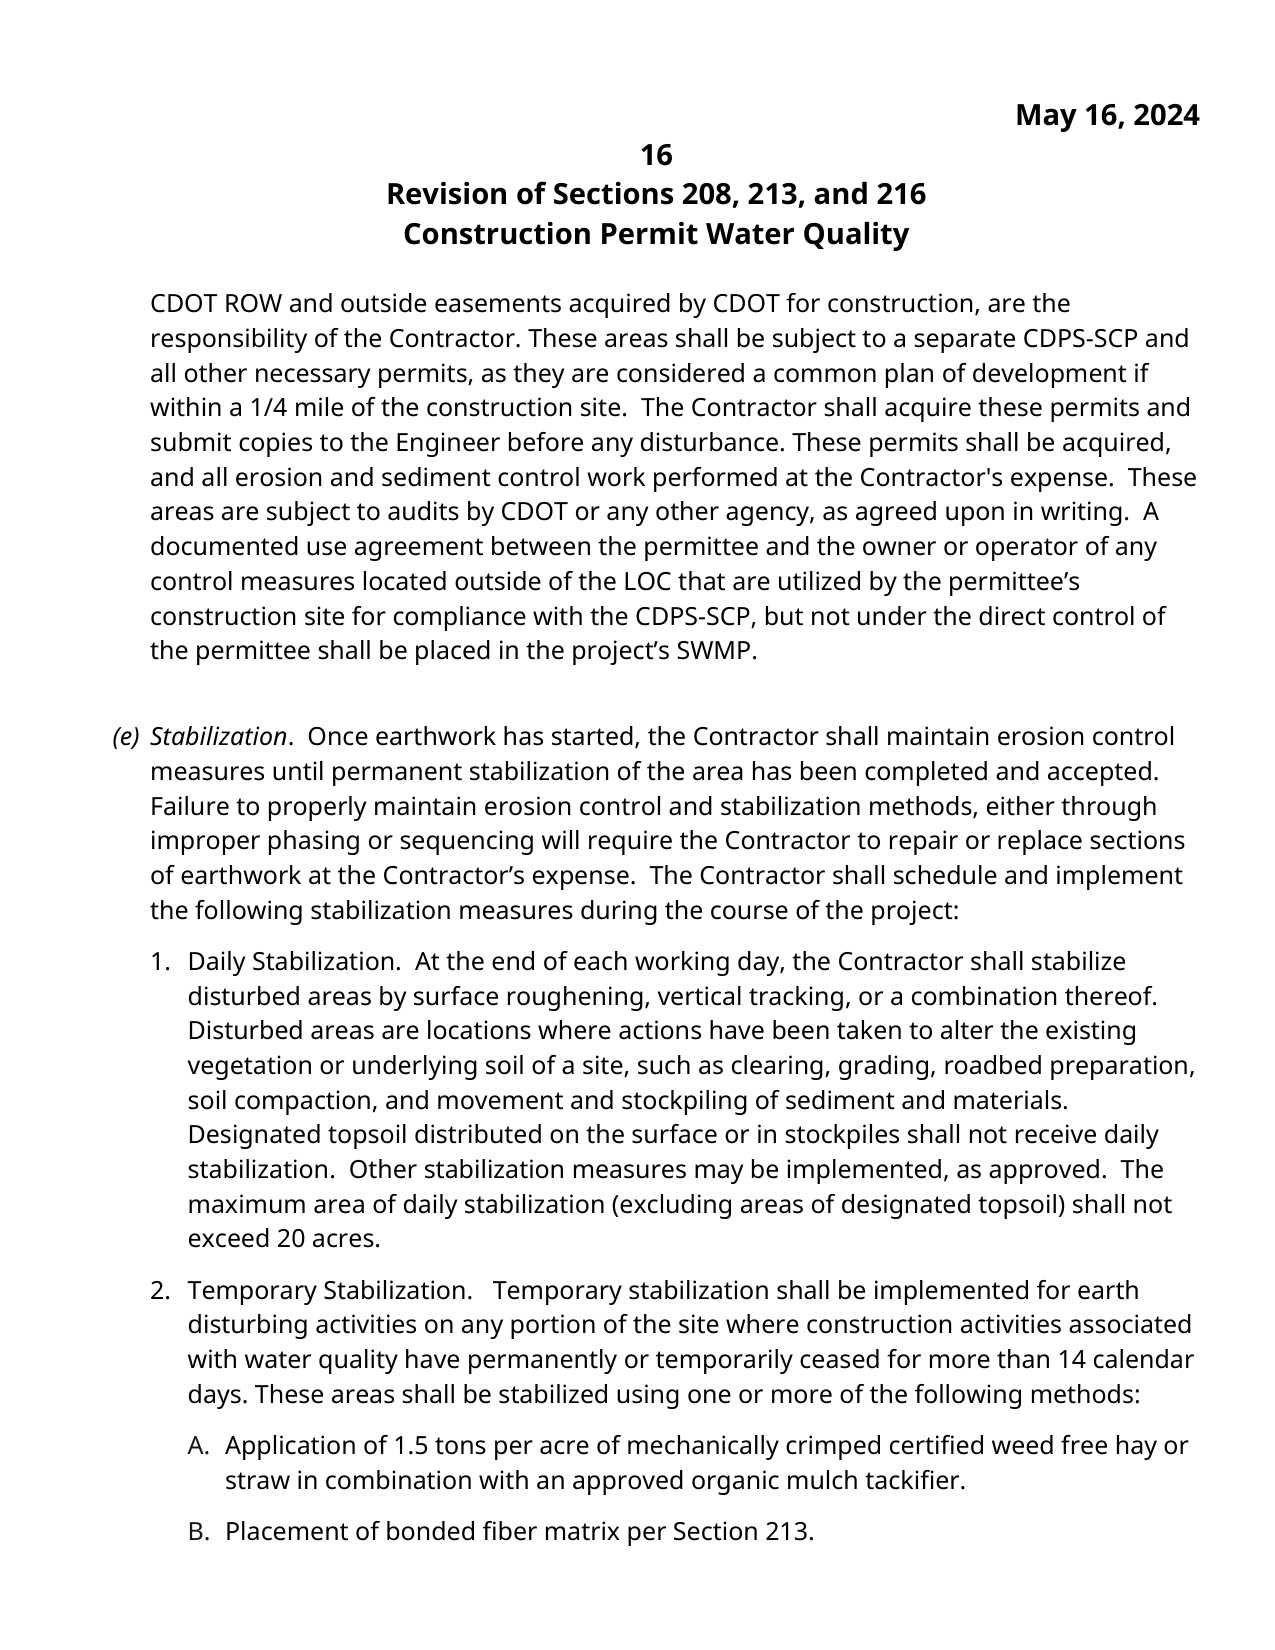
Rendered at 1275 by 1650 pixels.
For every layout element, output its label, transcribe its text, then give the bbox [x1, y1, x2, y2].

list Placement of bonded fiber matrix per Section 213. [187, 1514, 1200, 1548]
list Daily Stabilization. At the end of each working day, the Contractor shall stabilize disturbed areas by surface roughening, vertical tracking, or a combination thereof. Disturbed areas are locations where actions have been taken to alter the existing vegetation or underlying soil of a site, such as clearing, grading, roadbed preparation, soil compaction, and movement and stockpiling of sediment and materials. Designated topsoil distributed on the surface or in stockpiles shall not receive daily stabilization. Other stabilization measures may be implemented, as approved. The maximum area of daily stabilization (excluding areas of designated topsoil) shall not exceed 20 acres. [150, 944, 1200, 1255]
list Temporary Stabilization. Temporary stabilization shall be implemented for earth disturbing activities on any portion of the site where construction activities associated with water quality have permanently or temporarily ceased for more than 14 calendar days. These areas shall be stabilized using one or more of the following methods: [150, 1272, 1200, 1411]
list Application of 1.5 tons per acre of mechanically crimped certified weed free hay or straw in combination with an approved organic mulch tackifier. [187, 1428, 1200, 1497]
list Stabilization. Once earthwork has started, the Contractor shall maintain erosion control measures until permanent stabilization of the area has been completed and accepted. Failure to properly maintain erosion control and stabilization methods, either through improper phasing or sequencing will require the Contractor to repair or replace sections of earthwork at the Contractor’s expense. The Contractor shall schedule and implement the following stabilization measures during the course of the project: [112, 719, 1200, 926]
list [112, 286, 1200, 667]
